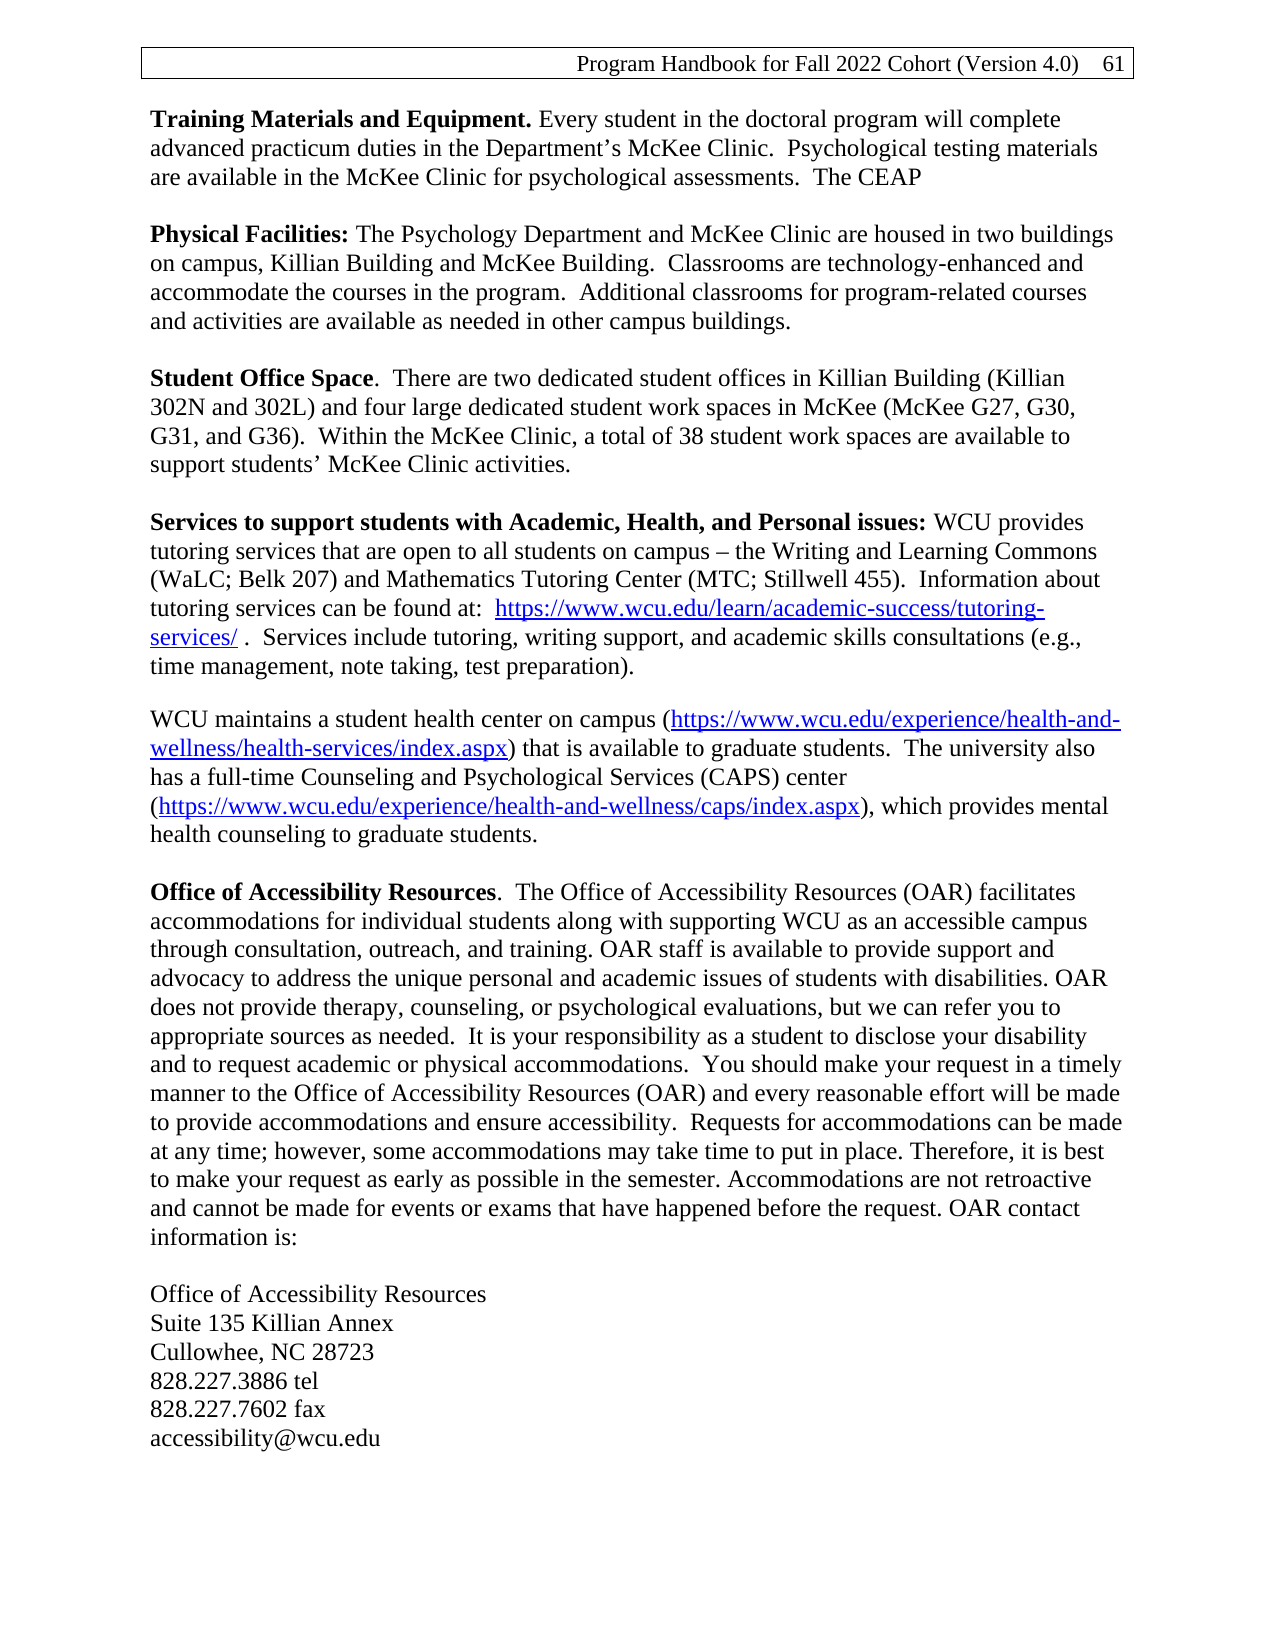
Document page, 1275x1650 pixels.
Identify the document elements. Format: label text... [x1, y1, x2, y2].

text Physical Facilities: The Psychology Department and McKee Clinic are housed in two buildings on campus, Killian Building and McKee Building. Classrooms are technology-enhanced and accommodate the courses in the program. Additional classrooms for program-related courses and activities are available as needed in other campus buildings. [150, 219, 1125, 334]
text Training Materials and Equipment. Every student in the doctoral program will complete advanced practicum duties in the Department’s McKee Clinic. Psychological testing materials are available in the McKee Clinic for psychological assessments. The CEAP [150, 104, 1125, 191]
text Office of Accessibility Resources [150, 1279, 1125, 1308]
text Office of Accessibility Resources. The Office of Accessibility Resources (OAR) facilitates accommodations for individual students along with supporting WCU as an accessible campus through consultation, outreach, and training. OAR staff is available to provide support and advocacy to address the unique personal and academic issues of students with disabilities. OAR does not provide therapy, counseling, or psychological evaluations, but we can refer you to appropriate sources as needed. It is your responsibility as a student to disclose your disability and to request academic or physical accommodations. You should make your request in a timely manner to the Office of Accessibility Resources (OAR) and every reasonable effort will be made to provide accommodations and ensure accessibility. Requests for accommodations can be made at any time; however, some accommodations may take time to put in place. Therefore, it is best to make your request as early as possible in the semester. Accommodations are not retroactive and cannot be made for events or exams that have happened before the request. OAR contact information is: [150, 877, 1125, 1251]
text 828.227.7602 fax [150, 1394, 1125, 1423]
text 828.227.3886 tel [150, 1366, 1125, 1394]
text WCU maintains a student health center on campus (https://www.wcu.edu/experience/health-and-wellness/health-services/index.aspx) that is available to graduate students. The university also has a full-time Counseling and Psychological Services (CAPS) center (https://www.wcu.edu/experience/health-and-wellness/caps/index.aspx), which provides mental health counseling to graduate students. [150, 704, 1125, 848]
text Services to support students with Academic, Health, and Personal issues: WCU provides tutoring services that are open to all students on campus – the Writing and Learning Commons (WaLC; Belk 207) and Mathematics Tutoring Center (MTC; Stillwell 455). Information about tutoring services can be found at: https://www.wcu.edu/learn/academic-success/tutoring-services/ . Services include tutoring, writing support, and academic skills consultations (e.g., time management, note taking, test preparation). [150, 507, 1125, 679]
text Suite 135 Killian Annex [150, 1308, 1125, 1337]
text Cullowhee, NC 28723 [150, 1337, 1125, 1366]
text accessibility@wcu.edu [150, 1423, 1125, 1452]
text Student Office Space. There are two dedicated student offices in Killian Building (Killian 302N and 302L) and four large dedicated student work spaces in McKee (McKee G27, G30, G31, and G36). Within the McKee Clinic, a total of 38 student work spaces are available to support students’ McKee Clinic activities. [150, 363, 1125, 478]
